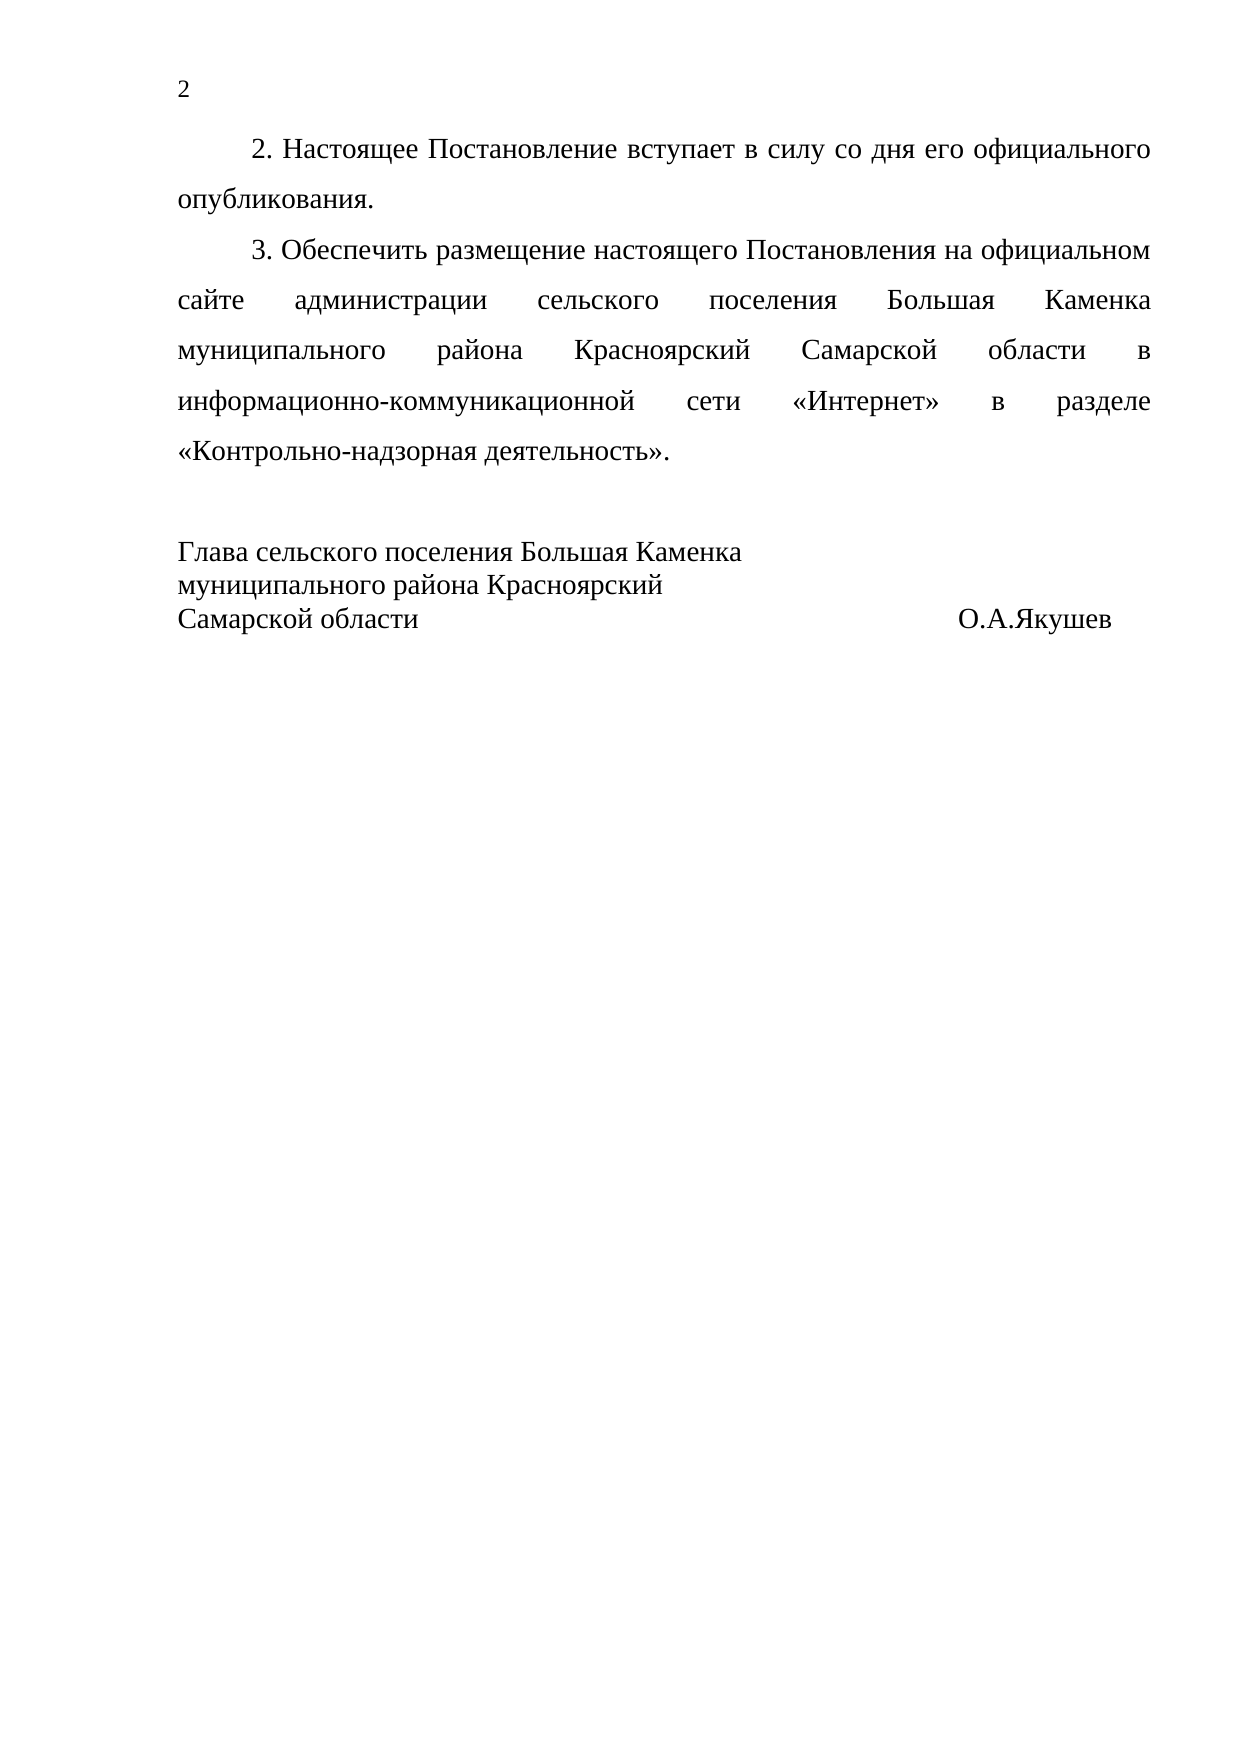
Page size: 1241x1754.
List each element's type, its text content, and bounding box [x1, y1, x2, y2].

text Самарской области О.А.Якушев [177, 601, 1152, 634]
text муниципального района Красноярский [177, 567, 1152, 601]
text Глава сельского поселения Большая Каменка [177, 534, 1152, 567]
text 3. Обеспечить размещение настоящего Постановления на официальном сайте администрации сельского поселения Большая Каменка муниципального района Красноярский Самарской области в информационно-коммуникационной сети «Интернет» в разделе «Контрольно-надзорная деятельность». [177, 232, 1152, 467]
text 2. Настоящее Постановление вступает в силу со дня его официального опубликования. [177, 131, 1152, 215]
